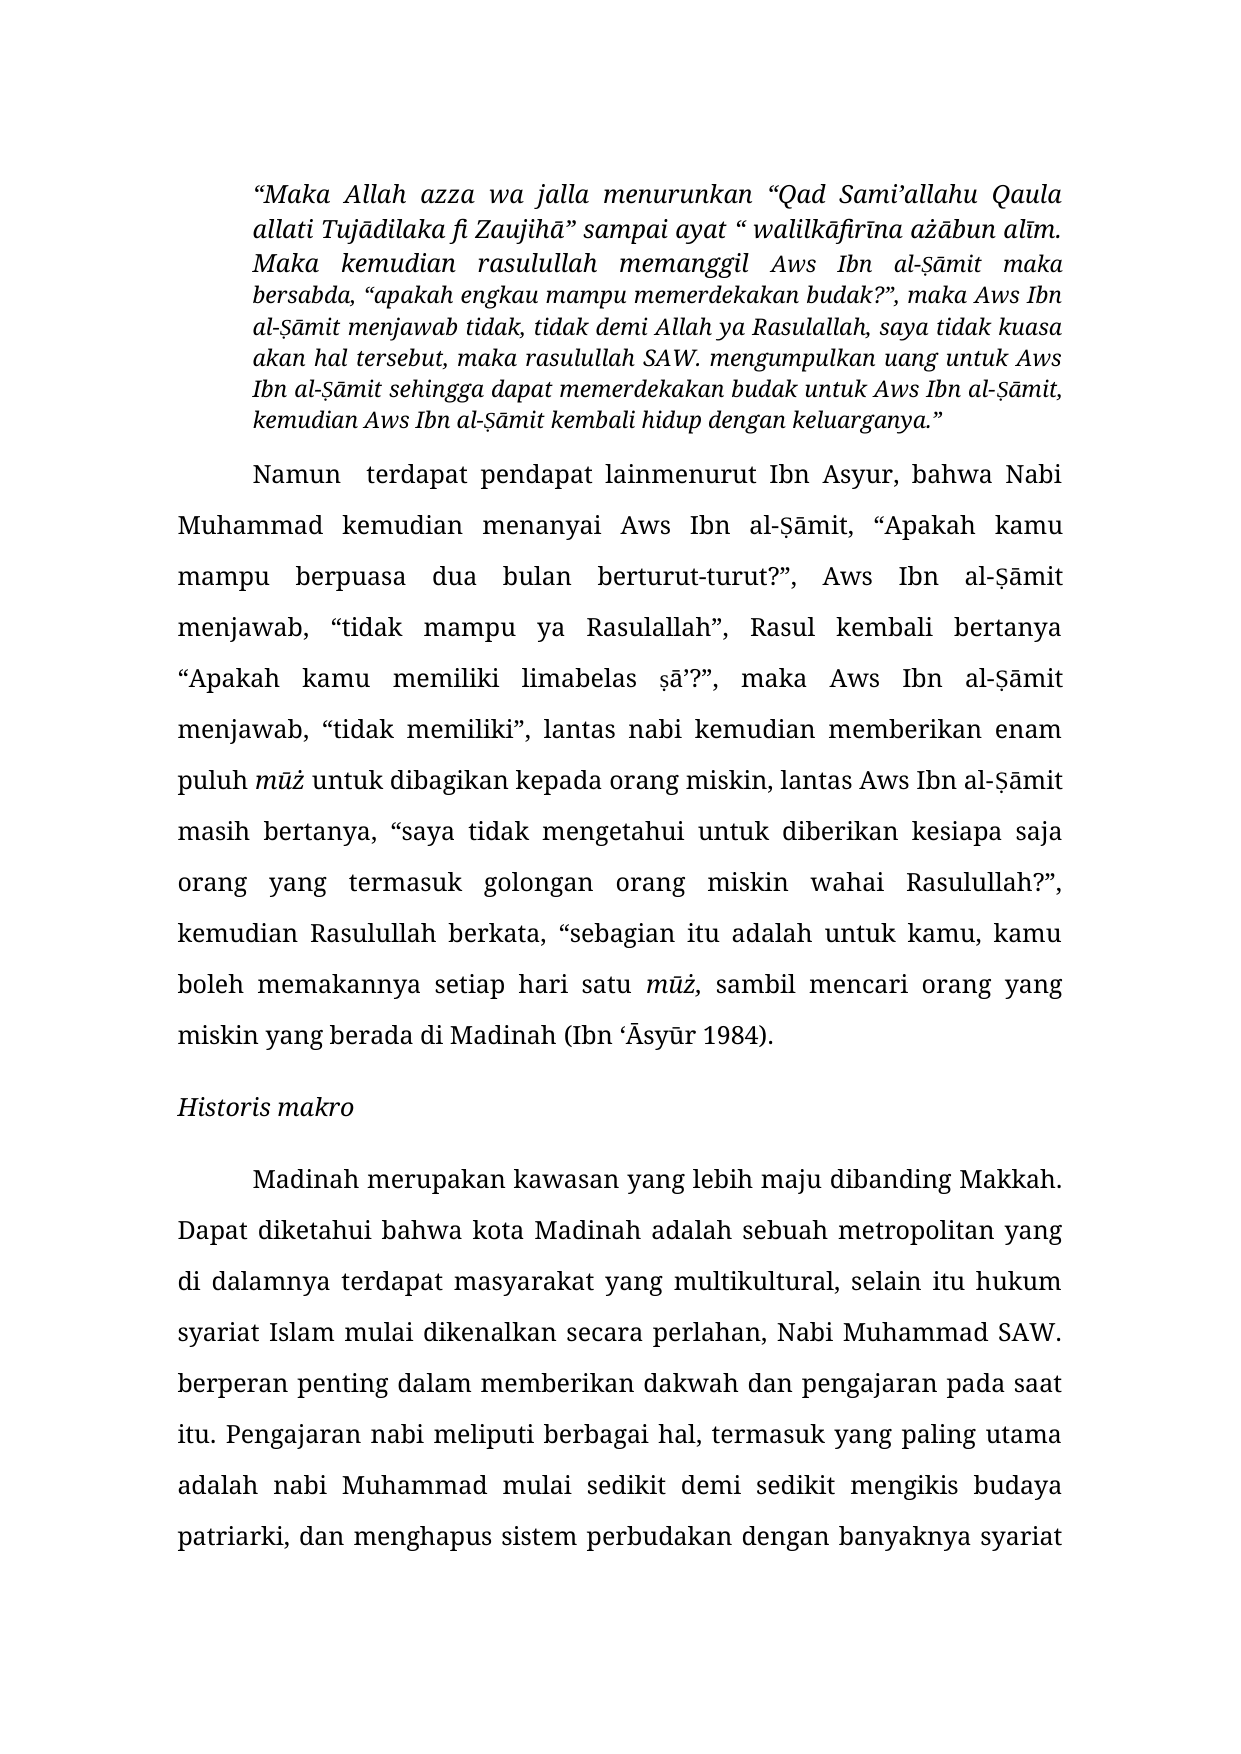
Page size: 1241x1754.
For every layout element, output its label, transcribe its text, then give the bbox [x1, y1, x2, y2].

text Namun terdapat pendapat lainmenurut Ibn Asyur, bahwa Nabi Muhammad kemudian menanyai Aws Ibn al-Ṣāmit, “Apakah kamu mampu berpuasa dua bulan berturut-turut?”, Aws Ibn al-Ṣāmit menjawab, “tidak mampu ya Rasulallah”, Rasul kembali bertanya “Apakah kamu memiliki limabelas ṣā’?”, maka Aws Ibn al-Ṣāmit menjawab, “tidak memiliki”, lantas nabi kemudian memberikan enam puluh mūż untuk dibagikan kepada orang miskin, lantas Aws Ibn al-Ṣāmit masih bertanya, “saya tidak mengetahui untuk diberikan kesiapa saja orang yang termasuk golongan orang miskin wahai Rasulullah?”, kemudian Rasulullah berkata, “sebagian itu adalah untuk kamu, kamu boleh memakannya setiap hari satu mūż, sambil mencari orang yang miskin yang berada di Madinah (Ibn ‘Āsyūr 1984). [177, 456, 1063, 1052]
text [177, 1162, 1063, 1553]
text Historis makro [177, 1090, 1063, 1124]
text “Maka Allah azza wa jalla menurunkan “Qad Sami’allahu Qaula allati Tujādilaka fi Zaujihā” sampai ayat “ walilkāfirīna ażābun alīm. Maka kemudian rasulullah memanggil Aws Ibn al-Ṣāmit maka bersabda, “apakah engkau mampu memerdekakan budak?”, maka Aws Ibn al-Ṣāmit menjawab tidak, tidak demi Allah ya Rasulallah, saya tidak kuasa akan hal tersebut, maka rasulullah SAW. mengumpulkan uang untuk Aws Ibn al-Ṣāmit sehingga dapat memerdekakan budak untuk Aws Ibn al-Ṣāmit, kemudian Aws Ibn al-Ṣāmit kembali hidup dengan keluarganya.” [252, 177, 1063, 436]
